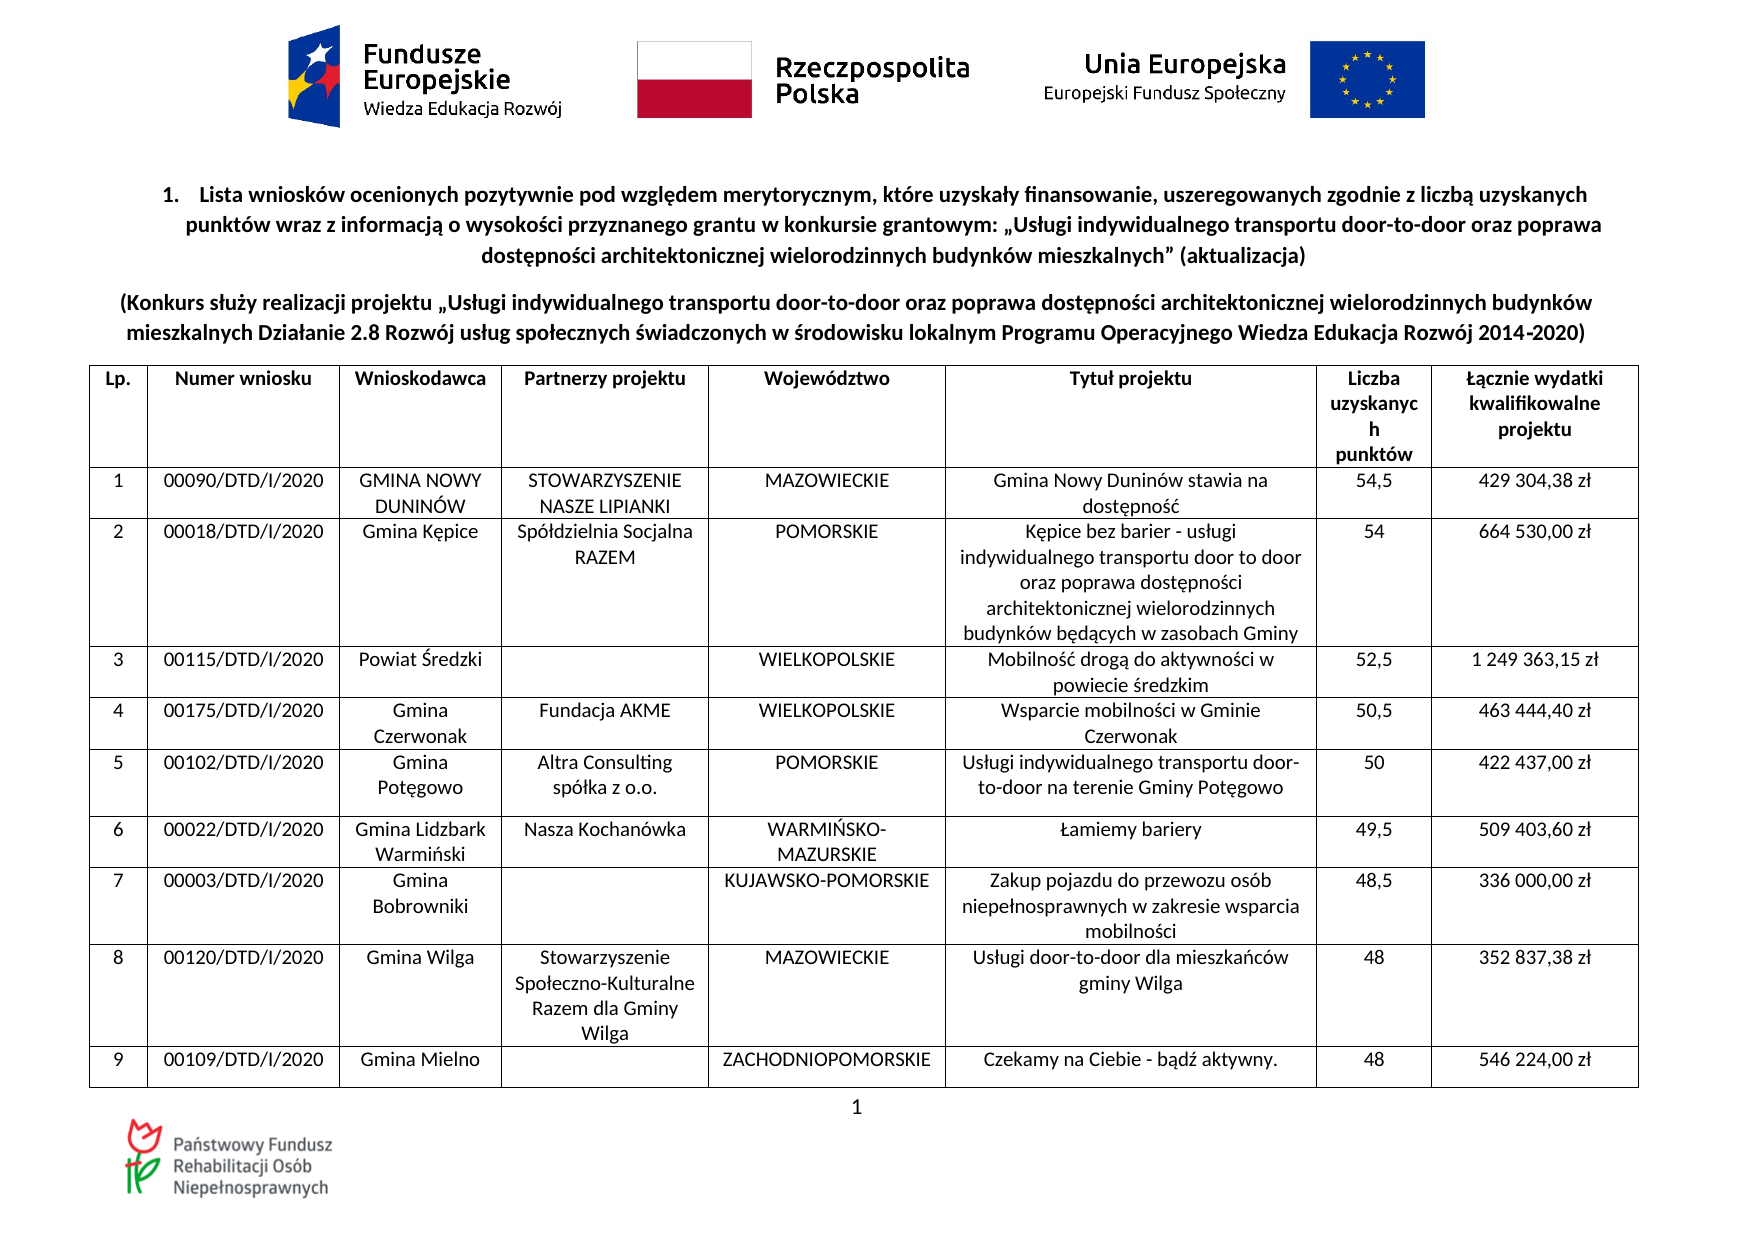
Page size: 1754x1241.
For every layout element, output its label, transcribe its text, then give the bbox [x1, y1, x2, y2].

table_cell Gmina Bobrowniki [340, 868, 501, 944]
table_cell MAZOWIECKIE [709, 945, 945, 1046]
table_cell 1 [90, 468, 147, 518]
table_cell 463 444,40 zł [1432, 698, 1638, 748]
table_cell Gmina Potęgowo [340, 750, 501, 816]
table_cell 49,5 [1317, 817, 1431, 867]
table_cell 50 [1317, 750, 1431, 816]
table_cell 3 [90, 647, 147, 697]
table_cell 5 [90, 750, 147, 816]
table_cell Powiat Średzki [340, 647, 501, 697]
table_cell 48 [1317, 1047, 1431, 1087]
table_cell Spółdzielnia Socjalna RAZEM [502, 519, 708, 646]
table_cell 7 [90, 868, 147, 944]
table_header Liczba uzyskanych punktów [1317, 366, 1431, 467]
table_header Lp. [90, 366, 147, 467]
table_cell 52,5 [1317, 647, 1431, 697]
table_cell Nasza Kochanówka [502, 817, 708, 867]
table_cell Gmina Lidzbark Warmiński [340, 817, 501, 867]
table_header Tytuł projektu [946, 366, 1316, 467]
text (Konkurs służy realizacji projektu „Usługi indywidualnego transportu door-to-door oraz poprawa dostępności architektonicznej wielorodzinnych budynków mieszkalnych Działanie 2.8 Rozwój usług społecznych świadczonych w środowisku lokalnym Programu Operacyjnego Wiedza Edukacja Rozwój 2014‐2020) [89, 288, 1624, 346]
table_cell 50,5 [1317, 698, 1431, 748]
table_cell 422 437,00 zł [1432, 750, 1638, 816]
picture [263, 0, 1449, 153]
table_cell 509 403,60 zł [1432, 817, 1638, 867]
table_cell GMINA NOWY DUNINÓW [340, 468, 501, 518]
table_cell 2 [90, 519, 147, 646]
table_cell Wsparcie mobilności w Gminie Czerwonak [946, 698, 1316, 748]
table_cell 00115/DTD/I/2020 [148, 647, 339, 697]
table_cell WIELKOPOLSKIE [709, 647, 945, 697]
table_cell Gmina Nowy Duninów stawia na dostępność [946, 468, 1316, 518]
table_cell WIELKOPOLSKIE [709, 698, 945, 748]
table_cell 48 [1317, 945, 1431, 1046]
table_cell 00022/DTD/I/2020 [148, 817, 339, 867]
table_header Partnerzy projektu [502, 366, 708, 467]
table_cell Fundacja AKME [502, 698, 708, 748]
table_cell [502, 647, 708, 697]
table_cell 00109/DTD/I/2020 [148, 1047, 339, 1087]
table_cell [502, 1047, 708, 1087]
table_cell 1 249 363,15 zł [1432, 647, 1638, 697]
table_cell POMORSKIE [709, 750, 945, 816]
table_cell 00120/DTD/I/2020 [148, 945, 339, 1046]
table_cell 00003/DTD/I/2020 [148, 868, 339, 944]
table_cell KUJAWSKO-POMORSKIE [709, 868, 945, 944]
table_cell ZACHODNIOPOMORSKIE [709, 1047, 945, 1087]
table_cell 9 [90, 1047, 147, 1087]
table_cell 6 [90, 817, 147, 867]
table_header Województwo [709, 366, 945, 467]
table_cell Gmina Mielno [340, 1047, 501, 1087]
table_cell MAZOWIECKIE [709, 468, 945, 518]
table_cell POMORSKIE [709, 519, 945, 646]
table_cell Kępice bez barier - usługi indywidualnego transportu door to door oraz poprawa dostępności architektonicznej wielorodzinnych budynków będących w zasobach Gminy [946, 519, 1316, 646]
table_cell 00175/DTD/I/2020 [148, 698, 339, 748]
table_cell Gmina Wilga [340, 945, 501, 1046]
table_cell Mobilność drogą do aktywności w powiecie średzkim [946, 647, 1316, 697]
table_cell 664 530,00 zł [1432, 519, 1638, 646]
table_cell Usługi door-to-door dla mieszkańców gminy Wilga [946, 945, 1316, 1046]
table_cell Czekamy na Ciebie - bądź aktywny. [946, 1047, 1316, 1087]
table_cell 4 [90, 698, 147, 748]
table_cell Usługi indywidualnego transportu door-to-door na terenie Gminy Potęgowo [946, 750, 1316, 816]
table_cell 00090/DTD/I/2020 [148, 468, 339, 518]
table_cell Gmina Czerwonak [340, 698, 501, 748]
table_cell 336 000,00 zł [1432, 868, 1638, 944]
table_cell 429 304,38 zł [1432, 468, 1638, 518]
table_header Łącznie wydatki kwalifikowalne projektu [1432, 366, 1638, 467]
table_header Numer wniosku [148, 366, 339, 467]
table_cell 00018/DTD/I/2020 [148, 519, 339, 646]
table_cell 546 224,00 zł [1432, 1047, 1638, 1087]
table_cell 48,5 [1317, 868, 1431, 944]
table_cell Stowarzyszenie Społeczno-Kulturalne Razem dla Gminy Wilga [502, 945, 708, 1046]
table_cell WARMIŃSKO-MAZURSKIE [709, 817, 945, 867]
list Lista wniosków ocenionych pozytywnie pod względem merytorycznym, które uzyskały finansowanie, uszeregowanych zgodnie z liczbą uzyskanych punktów wraz z informacją o wysokości przyznanego grantu w konkursie grantowym: „Usługi indywidualnego transportu door-to-door oraz poprawa dostępności architektonicznej wielorodzinnych budynków mieszkalnych” (aktualizacja) [126, 180, 1624, 269]
table_cell Altra Consulting spółka z o.o. [502, 750, 708, 816]
picture [88, 1088, 369, 1233]
table_cell Gmina Kępice [340, 519, 501, 646]
table_cell 00102/DTD/I/2020 [148, 750, 339, 816]
table_cell 8 [90, 945, 147, 1046]
table_header Wnioskodawca [340, 366, 501, 467]
table_cell 54 [1317, 519, 1431, 646]
table_cell Łamiemy bariery [946, 817, 1316, 867]
table_cell 54,5 [1317, 468, 1431, 518]
table_cell Zakup pojazdu do przewozu osób niepełnosprawnych w zakresie wsparcia mobilności [946, 868, 1316, 944]
table_cell 352 837,38 zł [1432, 945, 1638, 1046]
table_cell STOWARZYSZENIE NASZE LIPIANKI [502, 468, 708, 518]
table_cell [502, 868, 708, 944]
